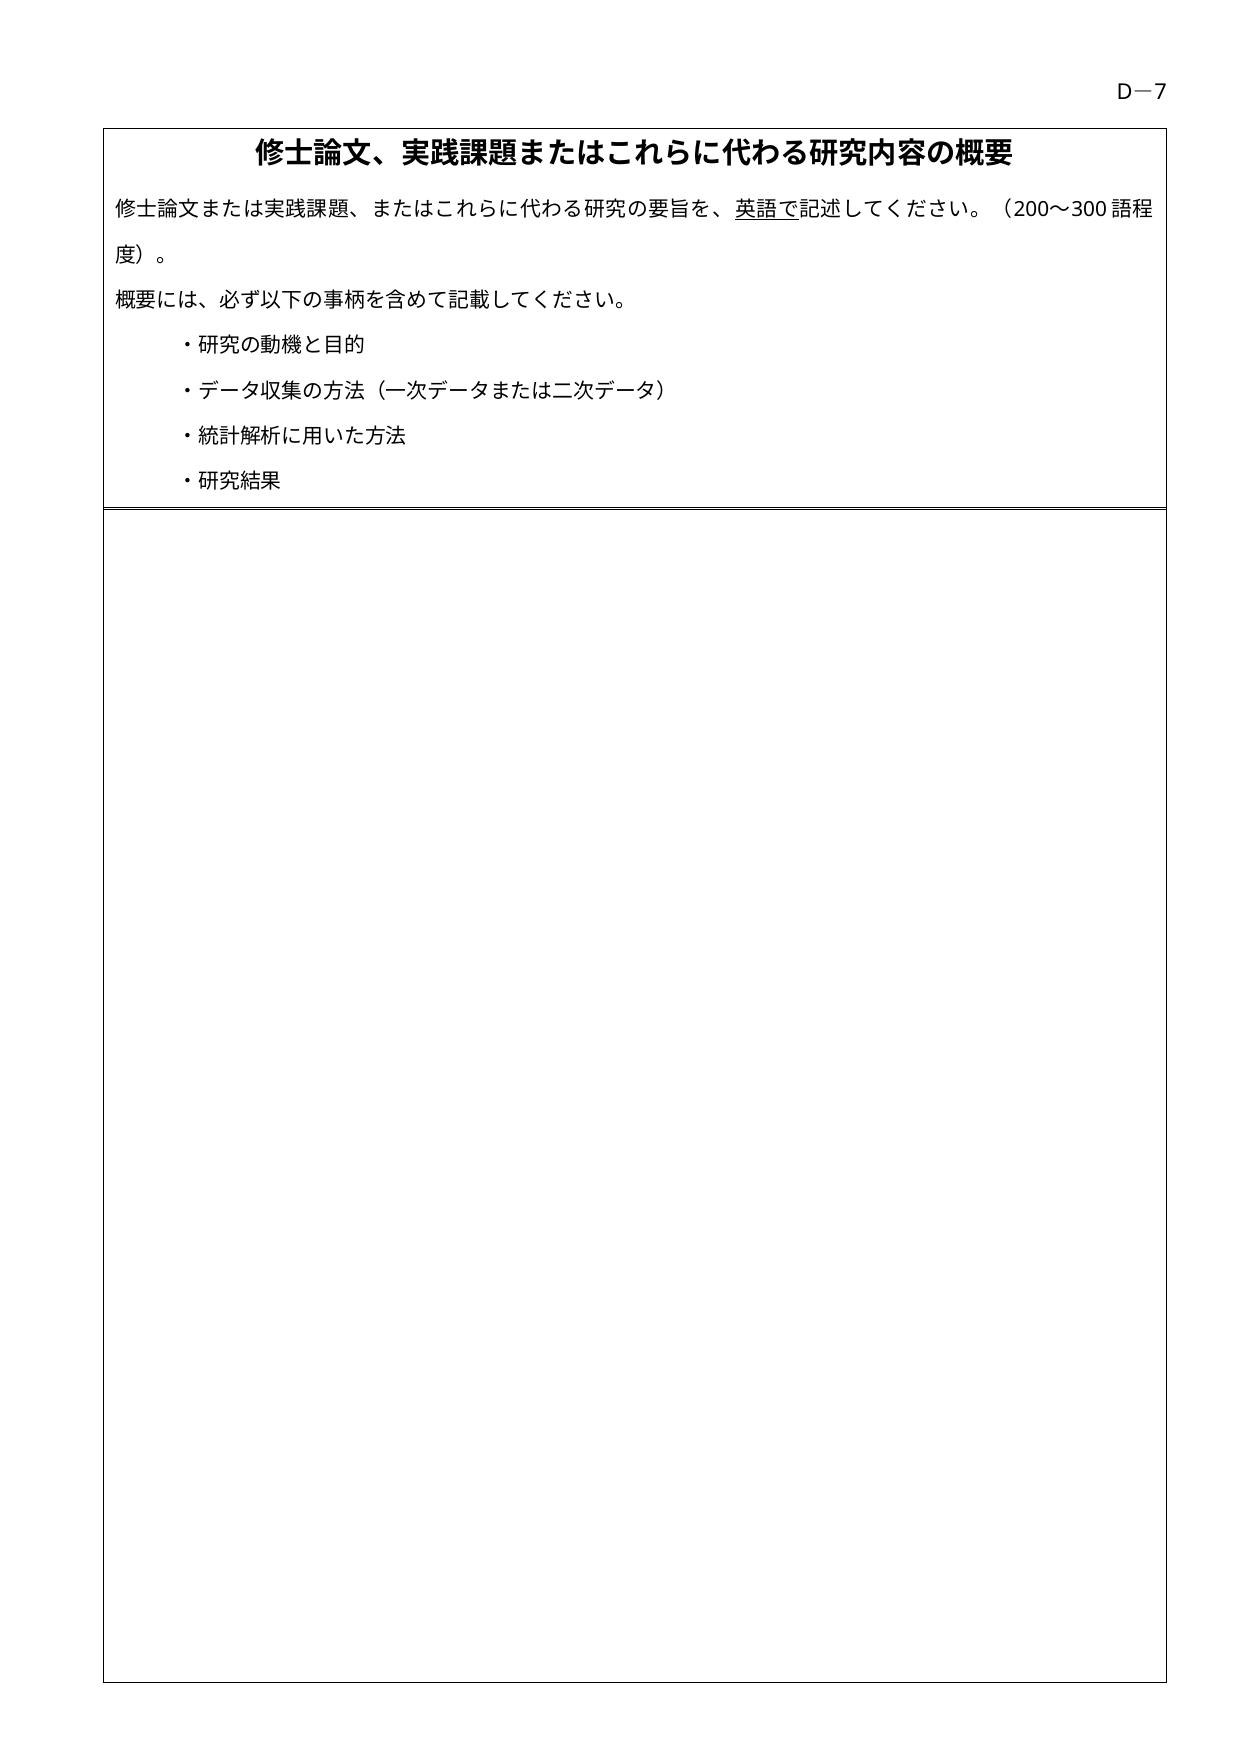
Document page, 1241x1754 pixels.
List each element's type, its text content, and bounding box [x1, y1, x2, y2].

table_cell [104, 510, 1166, 1682]
table_header 修士論文、実践課題またはこれらに代わる研究内容の概要 修士論文または実践課題、またはこれらに代わる研究の要旨を、英語で記述してください。（200～300語程度）。 概要には、必ず以下の事柄を含めて記載してください。 ・研究の動機と目的 ・データ収集の方法（一次データまたは二次データ） ・統計解析に用いた方法 ・研究結果 [104, 129, 1166, 507]
